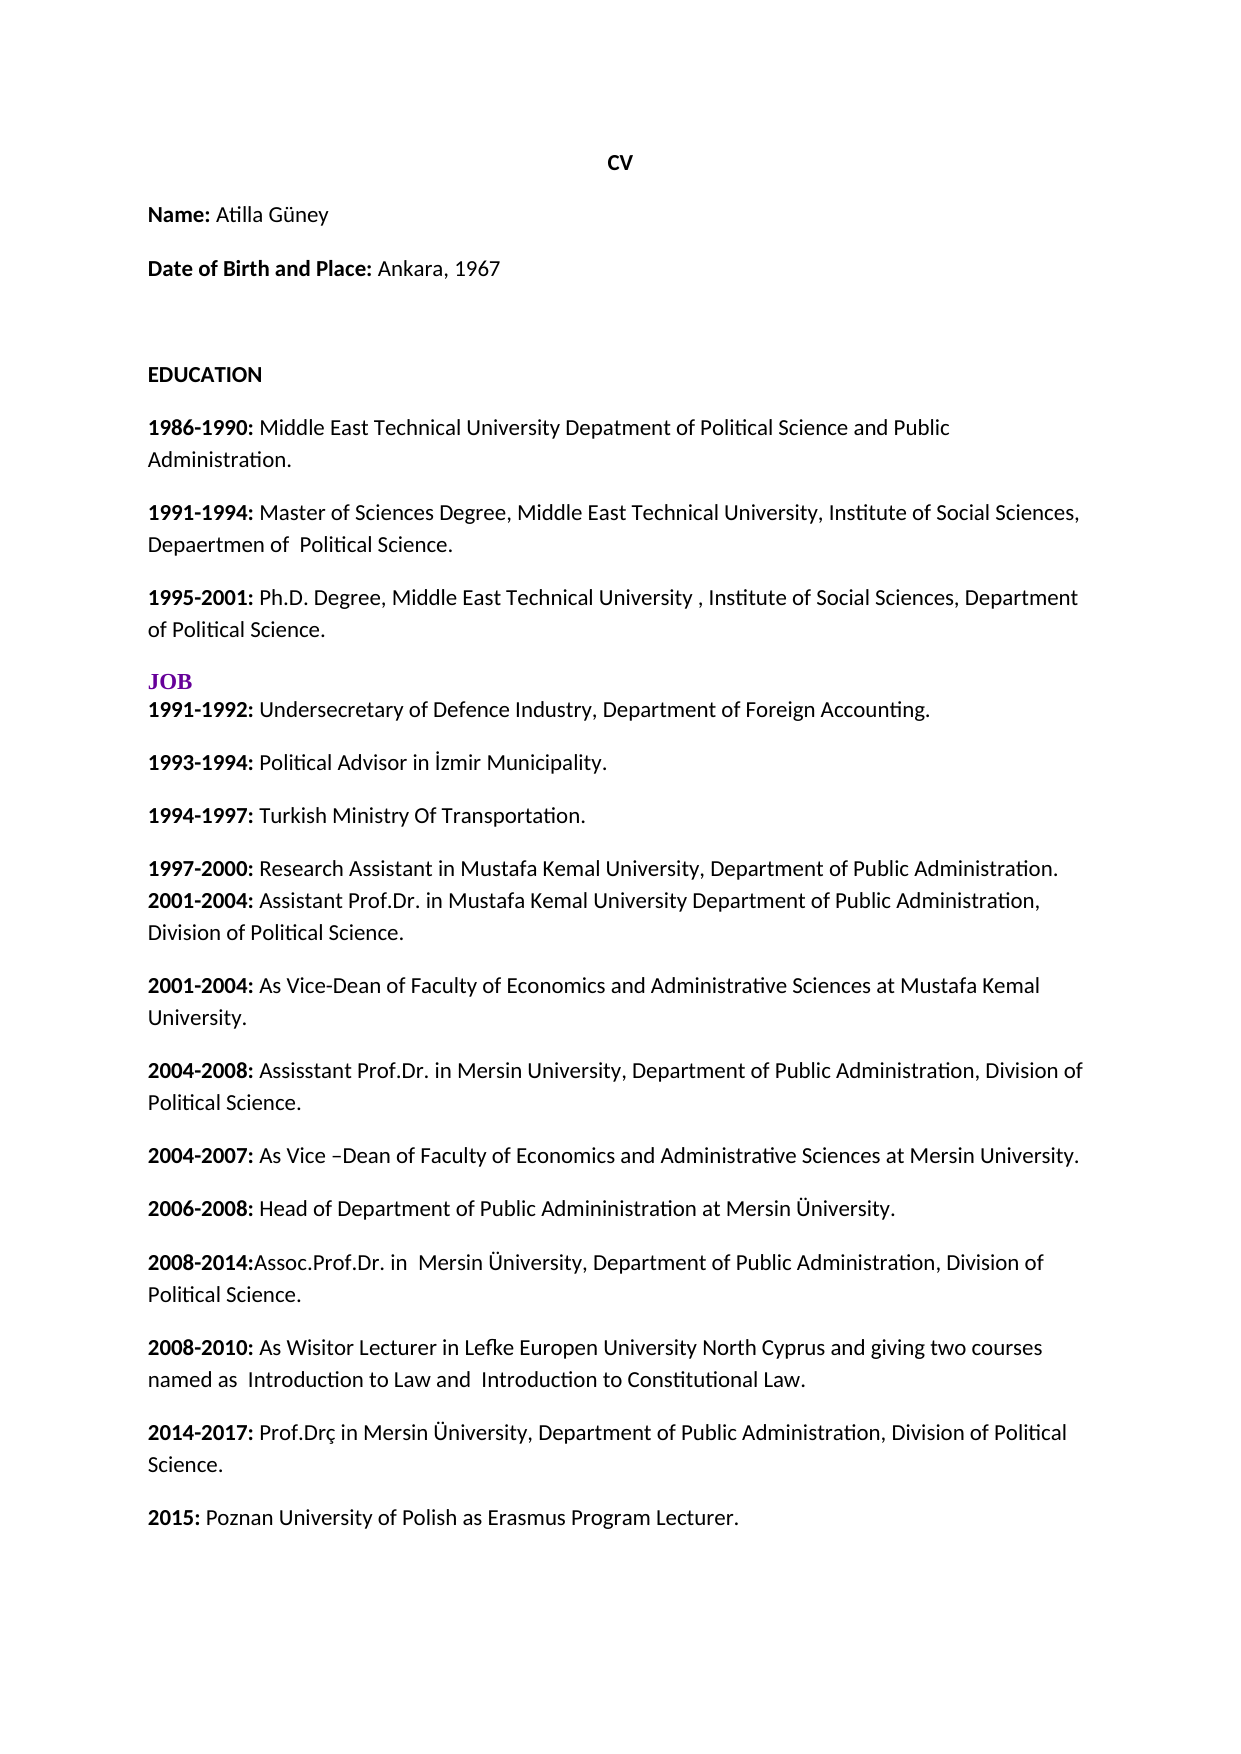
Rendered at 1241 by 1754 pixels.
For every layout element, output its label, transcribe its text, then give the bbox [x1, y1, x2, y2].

text JOB [148, 668, 1093, 695]
text 2006-2008: Head of Department of Public Admininistration at Mersin Üniversity. [148, 1194, 1093, 1223]
text 2008-2014:Assoc.Prof.Dr. in Mersin Üniversity, Department of Public Administration, Division of Political Science. [148, 1248, 1093, 1308]
text EDUCATION [148, 360, 1093, 388]
text 1991-1994: Master of Sciences Degree, Middle East Technical University, Institute of Social Sciences, Depaertmen of Political Science. [148, 498, 1093, 558]
text 1991-1992: Undersecretary of Defence Industry, Department of Foreign Accounting. [148, 695, 1093, 723]
text 1995-2001: Ph.D. Degree, Middle East Technical University , Institute of Social Sciences, Department of Political Science. [148, 583, 1093, 643]
text 1997-2000: Research Assistant in Mustafa Kemal University, Department of Public Administration. 2001-2004: Assistant Prof.Dr. in Mustafa Kemal University Department of Public Administration, Division of Political Science. [148, 854, 1093, 946]
text 1986-1990: Middle East Technical University Depatment of Political Science and Public Administration. [148, 413, 1093, 473]
text Name: Atilla Güney [148, 201, 1093, 229]
text Date of Birth and Place: Ankara, 1967 [148, 254, 1093, 282]
text 2008-2010: As Wisitor Lecturer in Lefke Europen University North Cyprus and giving two courses named as Introduction to Law and Introduction to Constitutional Law. [148, 1333, 1093, 1393]
text 1994-1997: Turkish Ministry Of Transportation. [148, 801, 1093, 829]
text CV [148, 148, 1093, 176]
text 2001-2004: As Vice-Dean of Faculty of Economics and Administrative Sciences at Mustafa Kemal University. [148, 971, 1093, 1031]
text 2004-2007: As Vice –Dean of Faculty of Economics and Administrative Sciences at Mersin University. [148, 1142, 1093, 1169]
text 2014-2017: Prof.Drç in Mersin Üniversity, Department of Public Administration, Division of Political Science. [148, 1418, 1093, 1478]
text 2004-2008: Assisstant Prof.Dr. in Mersin University, Department of Public Administration, Division of Political Science. [148, 1056, 1093, 1117]
text 1993-1994: Political Advisor in İzmir Municipality. [148, 748, 1093, 776]
text 2015: Poznan University of Polish as Erasmus Program Lecturer. [148, 1503, 1093, 1531]
